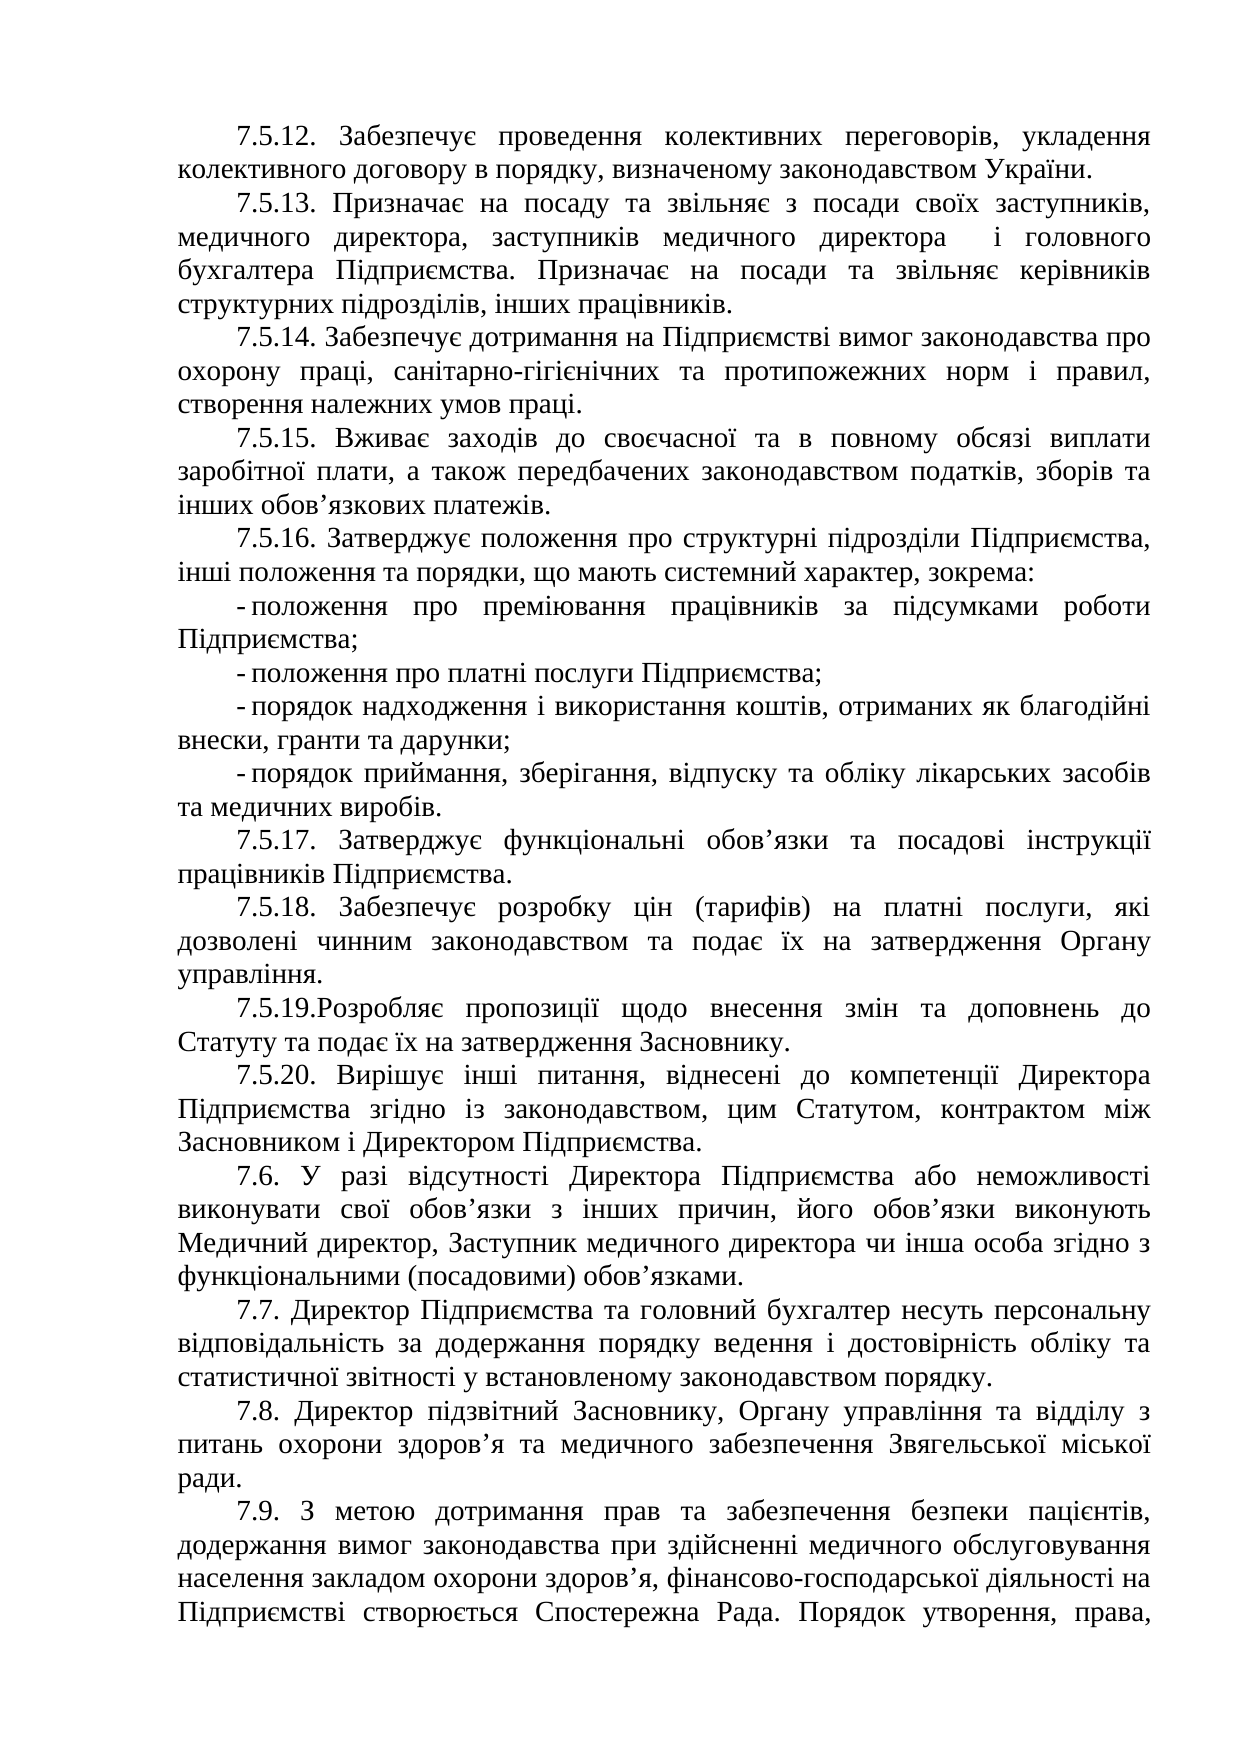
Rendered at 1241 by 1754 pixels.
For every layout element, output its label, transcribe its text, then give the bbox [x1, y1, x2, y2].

list 7.5.14. Забезпечує дотримання на Підприємстві вимог законодавства про охорону праці, санітарно-гігієнічних та протипожежних норм і правил, створення належних умов праці. [177, 319, 1152, 420]
list 7.5.18. Забезпечує розробку цін (тарифів) на платні послуги, які дозволені чинним законодавством та подає їх на затвердження Органу управління. [177, 889, 1152, 990]
list 7.6. У разі відсутності Директора Підприємства або неможливості виконувати свої обов’язки з інших причин, його обов’язки виконують Медичний директор, Заступник медичного директора чи інша особа згідно з функціональними (посадовими) обов’язками. [177, 1158, 1152, 1292]
list 7.8. Директор підзвітний Засновнику, Органу управління та відділу з питань охорони здоров’я та медичного забезпечення Звягельської міської ради. [177, 1393, 1152, 1493]
list порядок приймання, зберігання, відпуску та обліку лікарських засобів та медичних виробів. [177, 755, 1152, 822]
list 7.5.17. Затверджує функціональні обов’язки та посадові інструкції працівників Підприємства. [177, 822, 1152, 889]
list 7.7. Директор Підприємства та головний бухгалтер несуть персональну відповідальність за додержання порядку ведення і достовірність обліку та статистичної звітності у встановленому законодавством порядку. [177, 1292, 1152, 1393]
list положення про платні послуги Підприємства; [177, 655, 1152, 688]
list 7.5.12. Забезпечує проведення колективних переговорів, укладення колективного договору в порядку, визначеному законодавством України. [177, 118, 1152, 185]
list 7.5.19.Розробляє пропозиції щодо внесення змін та доповнень до Статуту та подає їх на затвердження Засновнику. [177, 990, 1152, 1057]
list 7.5.16. Затверджує положення про структурні підрозділи Підприємства, інші положення та порядки, що мають системний характер, зокрема: [177, 521, 1152, 588]
list порядок надходження і використання коштів, отриманих як благодійні внески, гранти та дарунки; [177, 688, 1152, 755]
list 7.5.13. Призначає на посаду та звільняє з посади своїх заступників, медичного директора, заступників медичного директора і головного бухгалтера Підприємства. Призначає на посади та звільняє керівників структурних підрозділів, інших працівників. [177, 185, 1152, 319]
list положення про преміювання працівників за підсумками роботи Підприємства; [177, 588, 1152, 655]
list 7.5.20. Вирішує інші питання, віднесені до компетенції Директора Підприємства згідно із законодавством, цим Статутом, контрактом між Засновником і Директором Підприємства. [177, 1057, 1152, 1158]
list 7.5.15. Вживає заходів до своєчасної та в повному обсязі виплати заробітної плати, а також передбачених законодавством податків, зборів та інших обов’язкових платежів. [177, 420, 1152, 521]
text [177, 1493, 1152, 1627]
